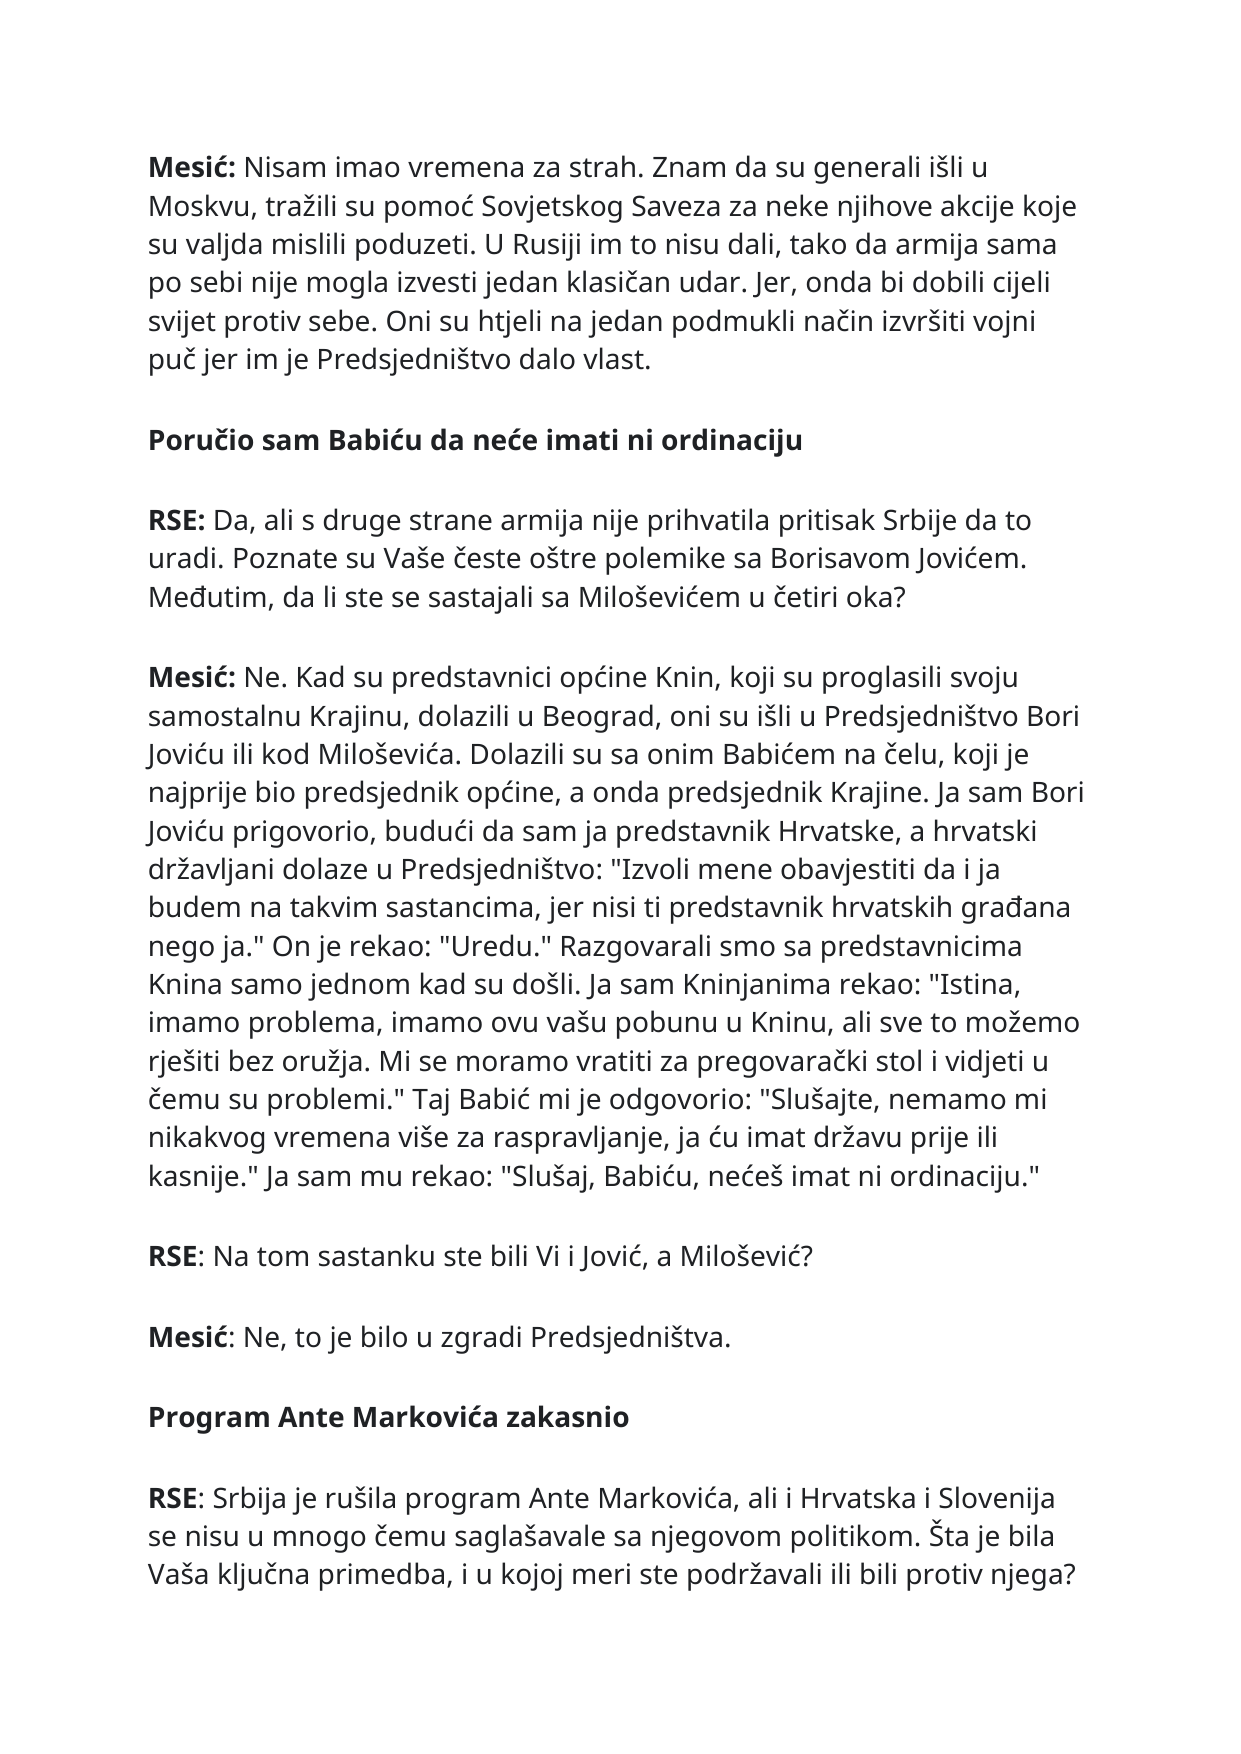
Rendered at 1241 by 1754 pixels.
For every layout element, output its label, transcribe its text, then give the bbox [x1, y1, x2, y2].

text Mesić: Ne, to je bilo u zgradi Predsjedništva. [148, 1317, 1093, 1355]
text RSE: Na tom sastanku ste bili Vi i Jović, a Milošević? [148, 1236, 1093, 1275]
text RSE: Srbija je rušila program Ante Markovića, ali i Hrvatska i Slovenija se nisu u mnogo čemu saglašavale sa njegovom politikom. Šta je bila Vaša ključna primedba, i u kojoj meri ste podržavali ili bili protiv njega? [148, 1478, 1093, 1593]
text Mesić: Nisam imao vremena za strah. Znam da su generali išli u Moskvu, tražili su pomoć Sovjetskog Saveza za neke njihove akcije koje su valjda mislili poduzeti. U Rusiji im to nisu dali, tako da armija sama po sebi nije mogla izvesti jedan klasičan udar. Jer, onda bi dobili cijeli svijet protiv sebe. Oni su htjeli na jedan podmukli način izvršiti vojni puč jer im je Predsjedništvo dalo vlast. [148, 148, 1093, 378]
text Poručio sam Babiću da neće imati ni ordinaciju [148, 420, 1093, 458]
text RSE: Da, ali s druge strane armija nije prihvatila pritisak Srbije da to uradi. Poznate su Vaše česte oštre polemike sa Borisavom Jovićem. Međutim, da li ste se sastajali sa Miloševićem u četiri oka? [148, 500, 1093, 615]
text Mesić: Ne. Kad su predstavnici općine Knin, koji su proglasili svoju samostalnu Krajinu, dolazili u Beograd, oni su išli u Predsjedništvo Bori Joviću ili kod Miloševića. Dolazili su sa onim Babićem na čelu, koji je najprije bio predsjednik općine, a onda predsjednik Krajine. Ja sam Bori Joviću prigovorio, budući da sam ja predstavnik Hrvatske, a hrvatski državljani dolaze u Predsjedništvo: "Izvoli mene obavjestiti da i ja budem na takvim sastancima, jer nisi ti predstavnik hrvatskih građana nego ja." On je rekao: "Uredu." Razgovarali smo sa predstavnicima Knina samo jednom kad su došli. Ja sam Kninjanima rekao: "Istina, imamo problema, imamo ovu vašu pobunu u Kninu, ali sve to možemo rješiti bez oružja. Mi se moramo vratiti za pregovarački stol i vidjeti u čemu su problemi." Taj Babić mi je odgovorio: "Slušajte, nemamo mi nikakvog vremena više za raspravljanje, ja ću imat državu prije ili kasnije." Ja sam mu rekao: "Slušaj, Babiću, nećeš imat ni ordinaciju." [148, 657, 1093, 1194]
text Program Ante Markovića zakasnio [148, 1397, 1093, 1436]
